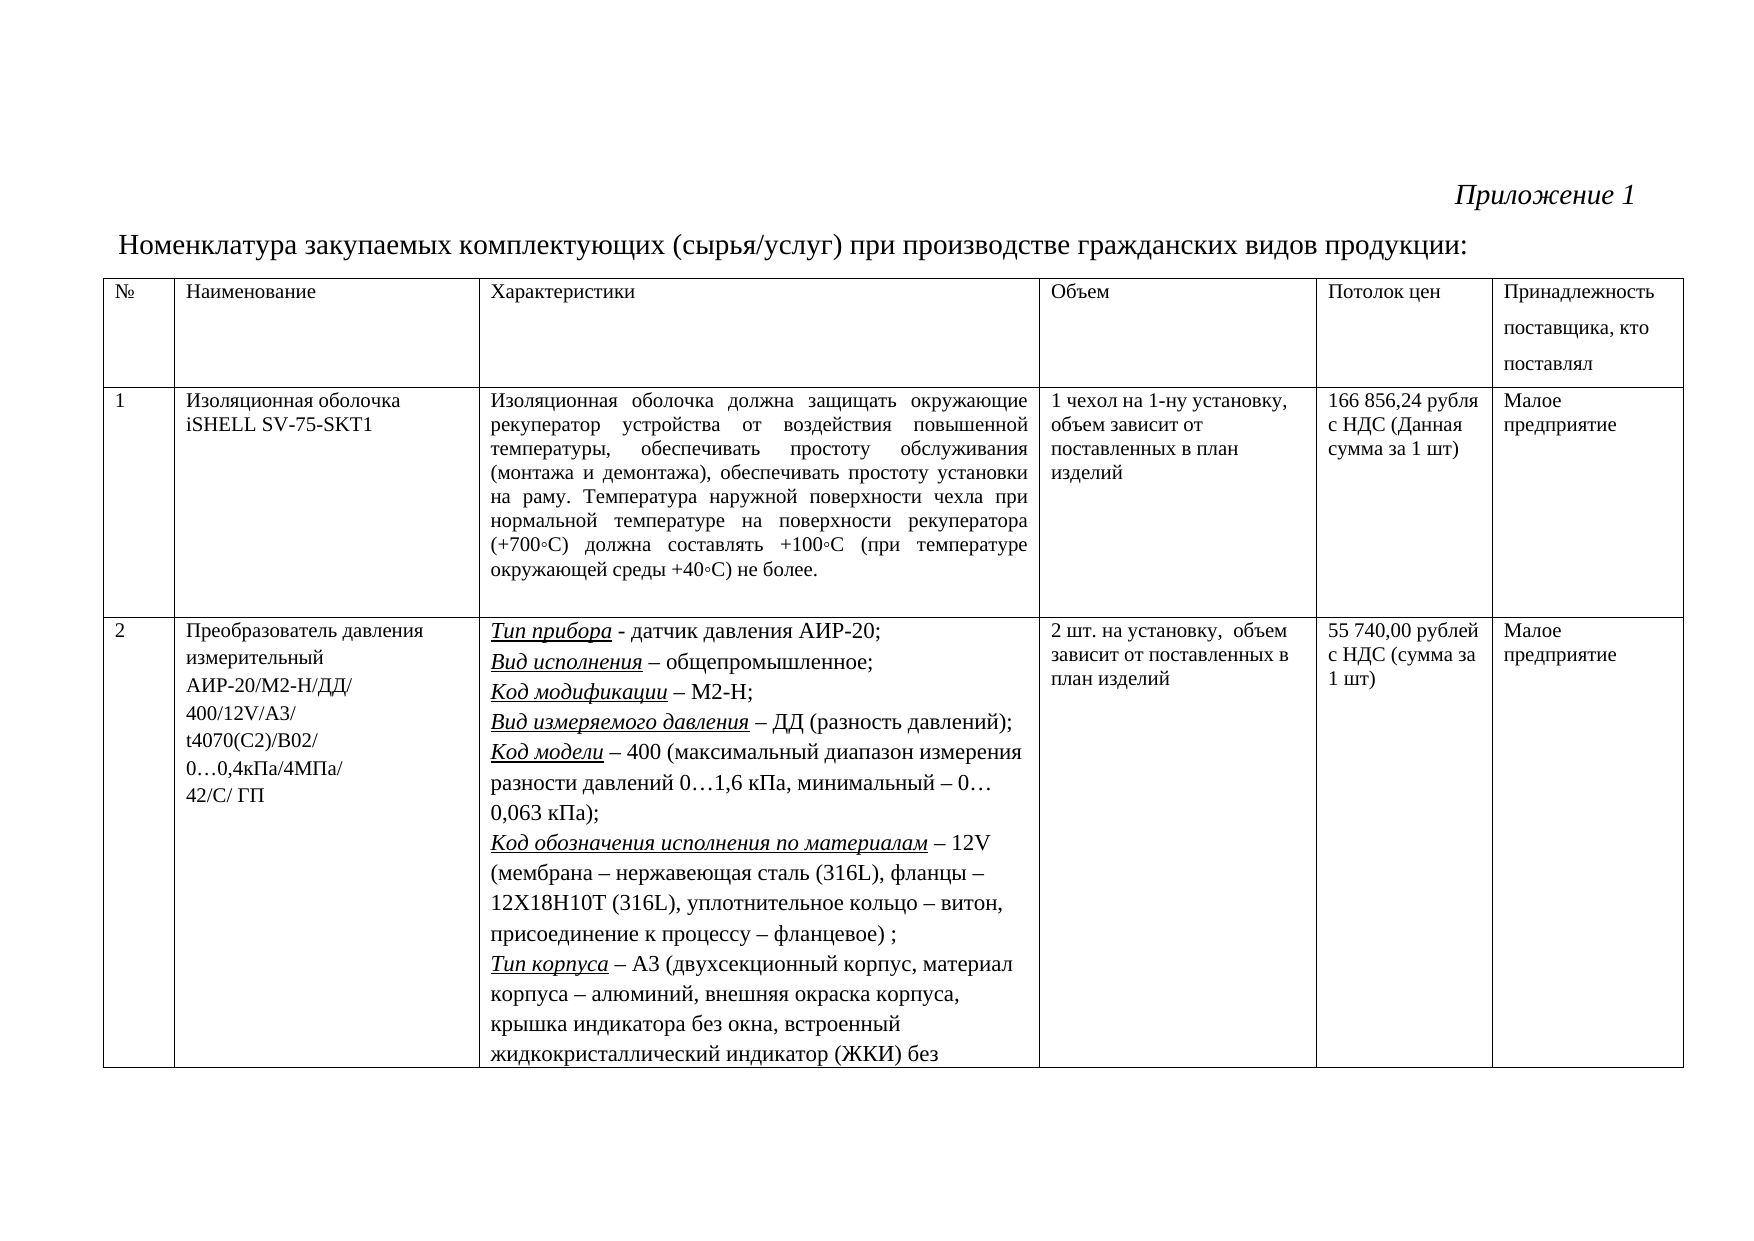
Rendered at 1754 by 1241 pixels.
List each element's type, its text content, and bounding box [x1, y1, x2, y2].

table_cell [1317, 618, 1492, 1067]
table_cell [1040, 618, 1316, 1067]
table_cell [175, 618, 479, 1067]
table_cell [480, 618, 1039, 1067]
table_cell 166 856,24 рубля с НДС (Данная сумма за 1 шт) [1317, 388, 1492, 617]
table_header Потолок цен [1317, 279, 1492, 387]
table_header Объем [1040, 279, 1316, 387]
table_cell 2 [104, 618, 174, 1067]
table_cell Изоляционная оболочка iSHELL SV-75-SKT1 [175, 388, 479, 617]
table_header Принадлежность поставщика, кто поставлял [1493, 279, 1683, 387]
table_header Характеристики [480, 279, 1039, 387]
text Номенклатура закупаемых комплектующих (сырья/услуг) при производстве гражданских видов продукции: [118, 227, 1636, 261]
table_cell Малое предприятие [1493, 388, 1683, 617]
table_header № [104, 279, 174, 387]
table_cell 1 чехол на 1-ну установку, объем зависит от поставленных в план изделий [1040, 388, 1316, 617]
table_cell 1 [104, 388, 174, 617]
table_header Наименование [175, 279, 479, 387]
table_cell Изоляционная оболочка должна защищать окружающие рекуператор устройства от воздействия повышенной температуры, обеспечивать простоту обслуживания (монтажа и демонтажа), обеспечивать простоту установки на раму. Температура наружной поверхности чехла при нормальной температуре на поверхности рекуператора (+700◦С) должна составлять +100◦С (при температуре окружающей среды +40◦С) не более. [480, 388, 1039, 617]
text Приложение 1 [118, 177, 1636, 211]
table_cell Малое предприятие [1493, 618, 1683, 1067]
